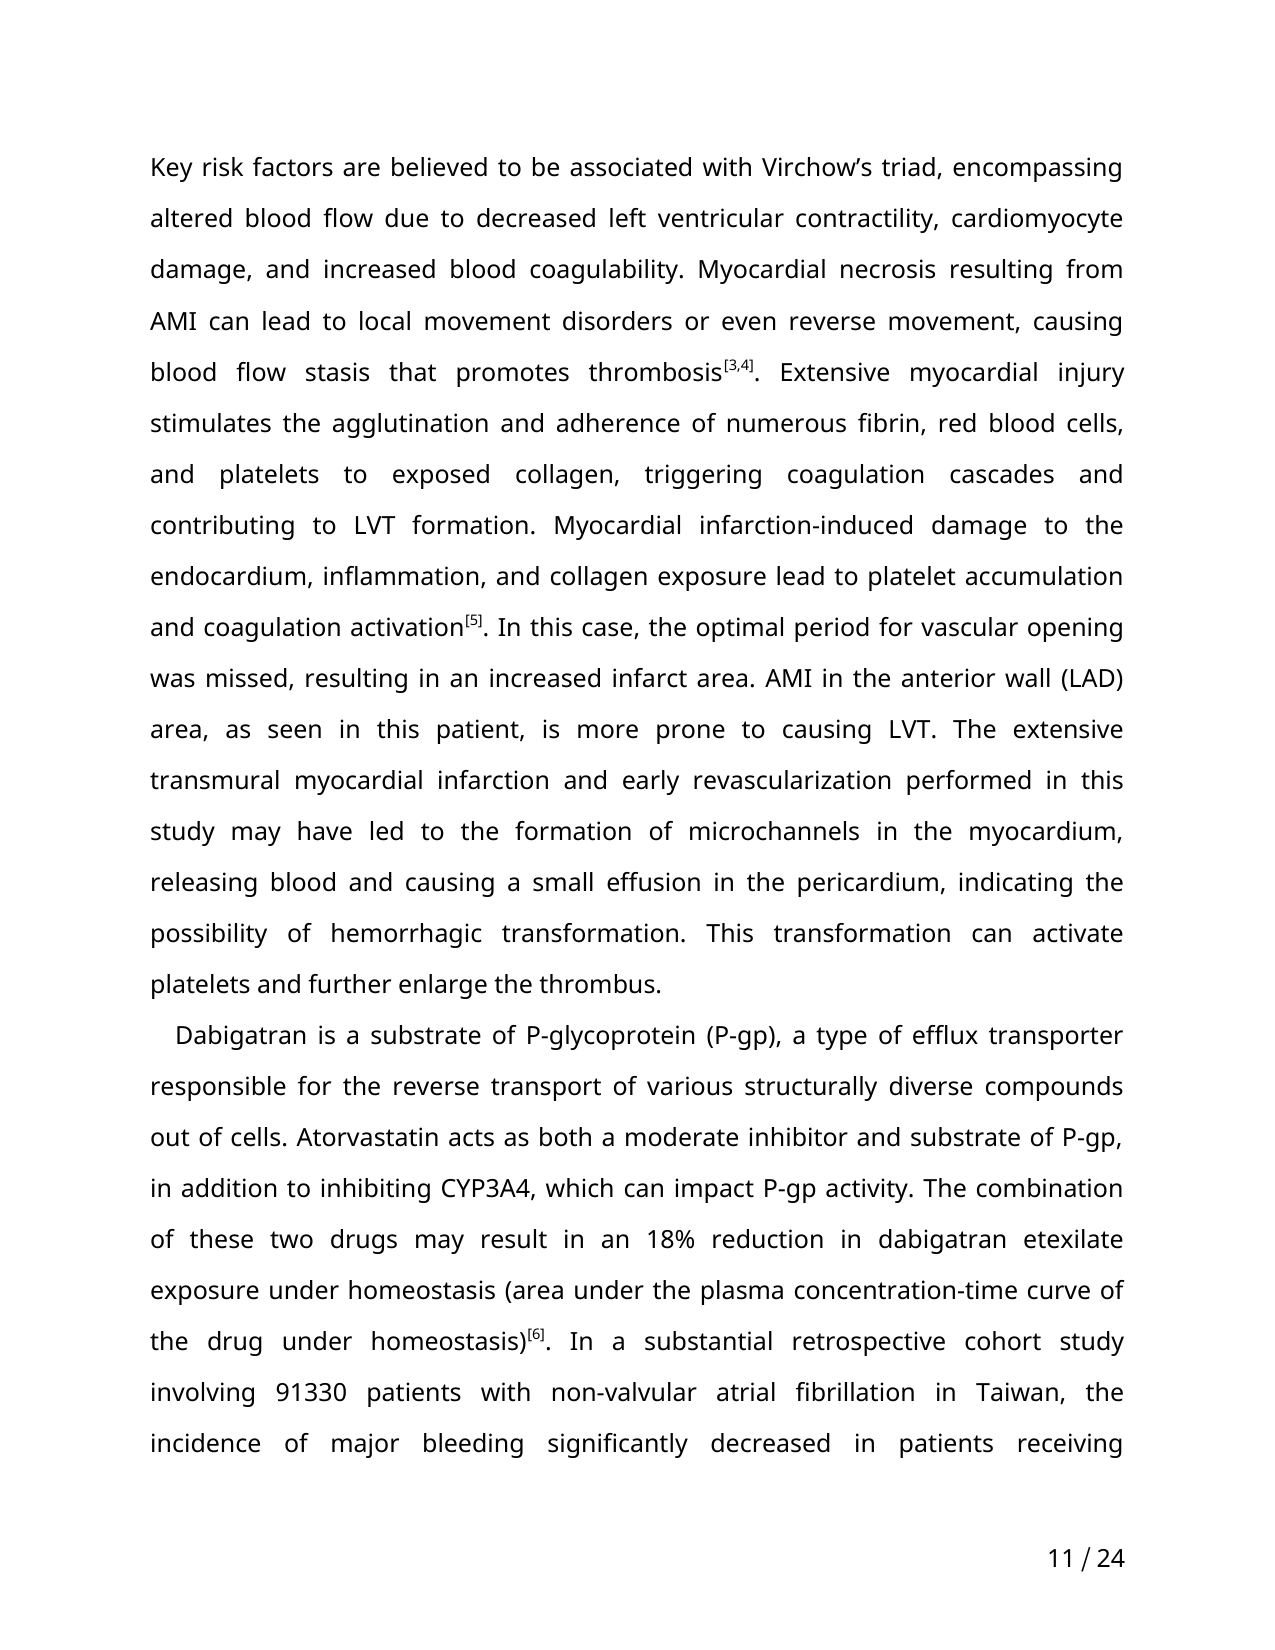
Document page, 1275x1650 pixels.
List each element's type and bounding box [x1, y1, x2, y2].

text [150, 1018, 1125, 1460]
text [150, 150, 1125, 1001]
